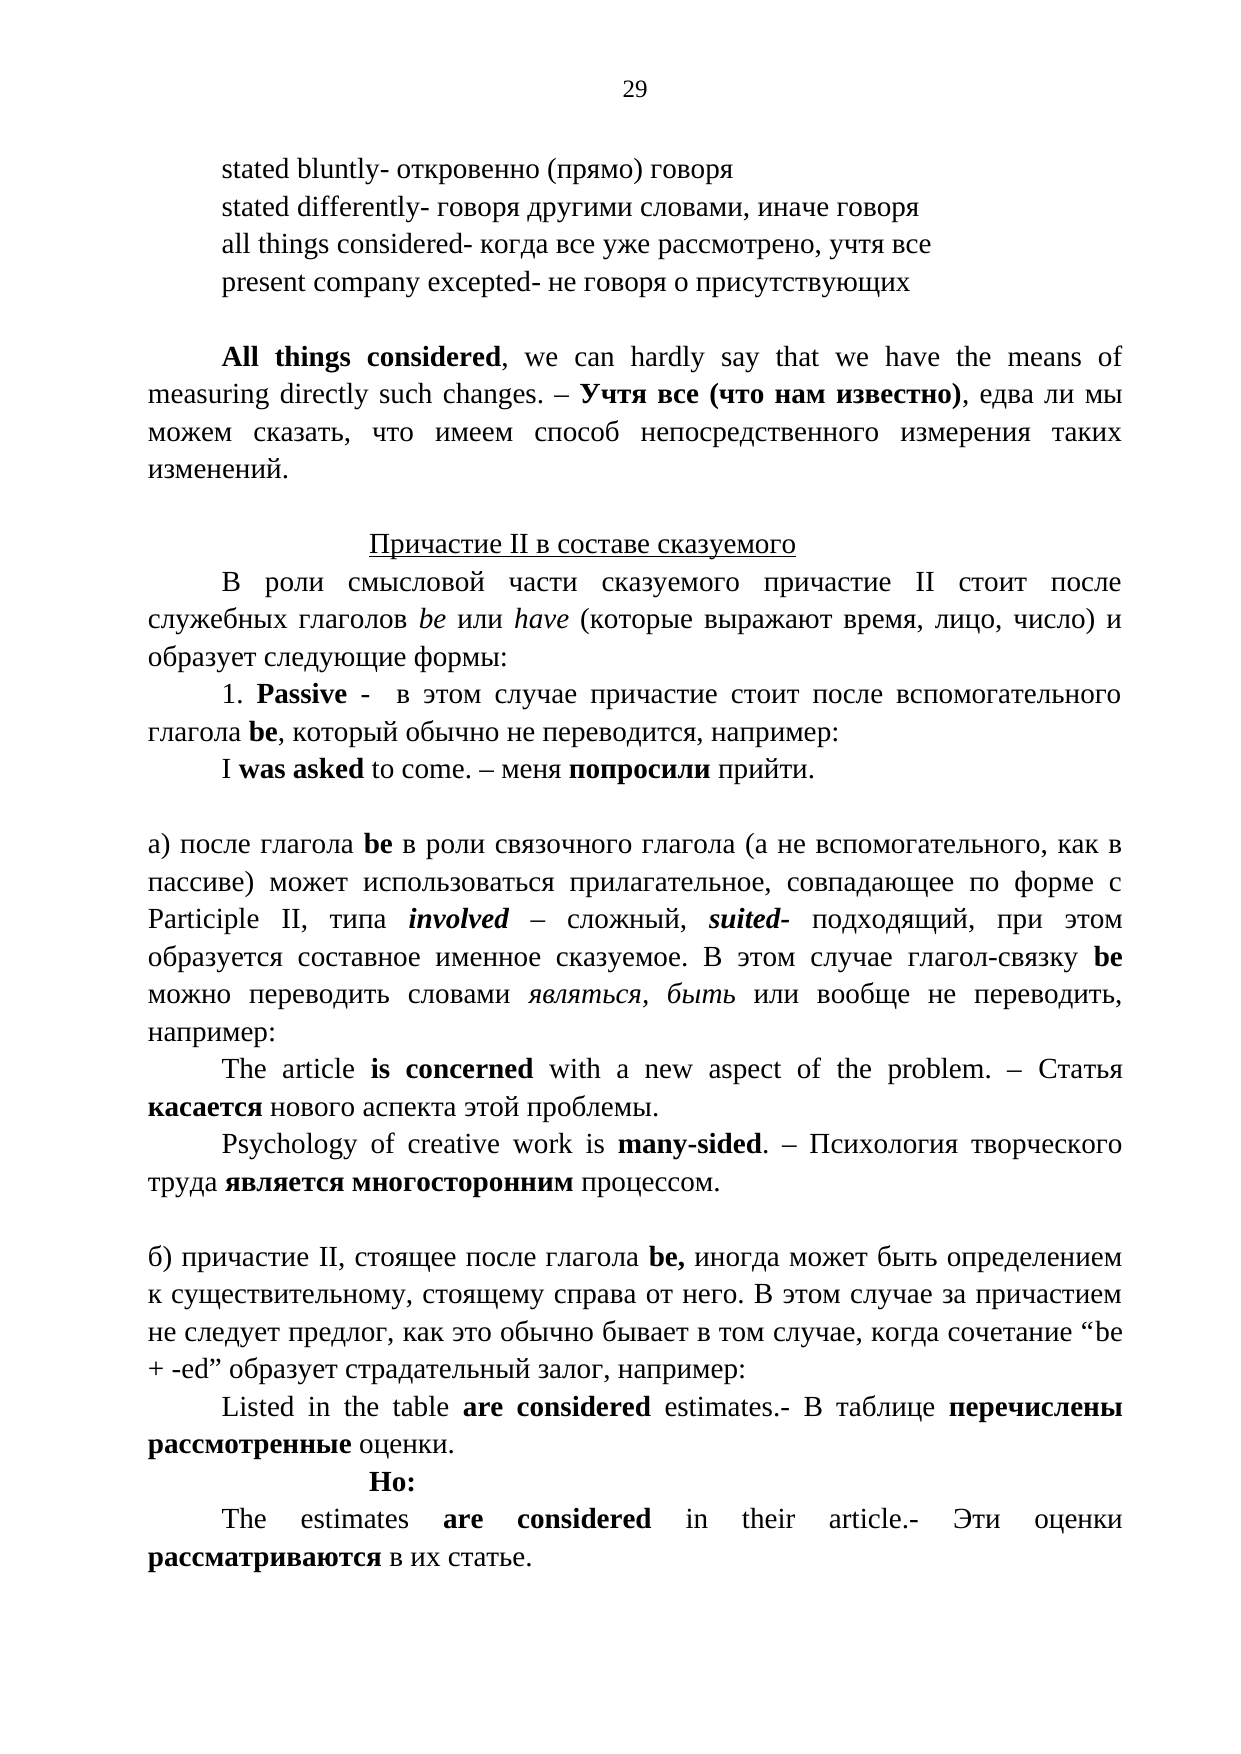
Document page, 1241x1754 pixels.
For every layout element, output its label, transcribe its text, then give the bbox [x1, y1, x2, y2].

text All things considered, we can hardly say that we have the means of measuring directly such changes. – Учтя все (что нам известно), едва ли мы можем сказать, что имеем способ непосредственного измерения таких изменений. [148, 335, 1123, 485]
text 1. Passive - в этом случае причастие стоит после вспомогательного глагола be, который обычно не переводится, например: [148, 673, 1123, 748]
text Listed in the table are considered estimates.- В таблице перечислены рассмотренные оценки. [148, 1385, 1123, 1460]
text Но: [148, 1460, 1123, 1498]
text Причастие II в составе сказуемого [148, 523, 1123, 560]
text I was asked to come. – меня попросили прийти. [148, 748, 1123, 785]
text stated differently- говоря другими словами, иначе говоря [148, 185, 1123, 223]
text The estimates are considered in their article.- Эти оценки рассматриваются в их статье. [148, 1498, 1123, 1573]
text present company excepted- не говоря о присутствующих [148, 260, 1123, 298]
text б) причастие II, стоящее после глагола be, иногда может быть определением к существительному, стоящему справа от него. В этом случае за причастием не следует предлог, как это обычно бывает в том случае, когда сочетание “be + -ed” образует страдательный залог, например: [148, 1235, 1123, 1385]
text stated bluntly- откровенно (прямо) говоря [148, 148, 1123, 185]
text The article is concerned with a new aspect of the problem. – Статья касается нового аспекта этой проблемы. [148, 1048, 1123, 1123]
text а) после глагола be в роли связочного глагола (а не вспомогательного, как в пассиве) может использоваться прилагательное, совпадающее по форме с Participle II, типа involved – сложный, suited- подходящий, при этом образуется составное именное сказуемое. В этом случае глагол-связку be можно переводить словами являться, быть или вообще не переводить, например: [148, 823, 1123, 1048]
text В роли смысловой части сказуемого причастие II стоит после служебных глаголов be или have (которые выражают время, лицо, число) и образует следующие формы: [148, 560, 1123, 673]
text Psychology of creative work is many-sided. – Психология творческого труда является многосторонним процессом. [148, 1123, 1123, 1198]
text all things considered- когда все уже рассмотрено, учтя все [148, 223, 1123, 260]
